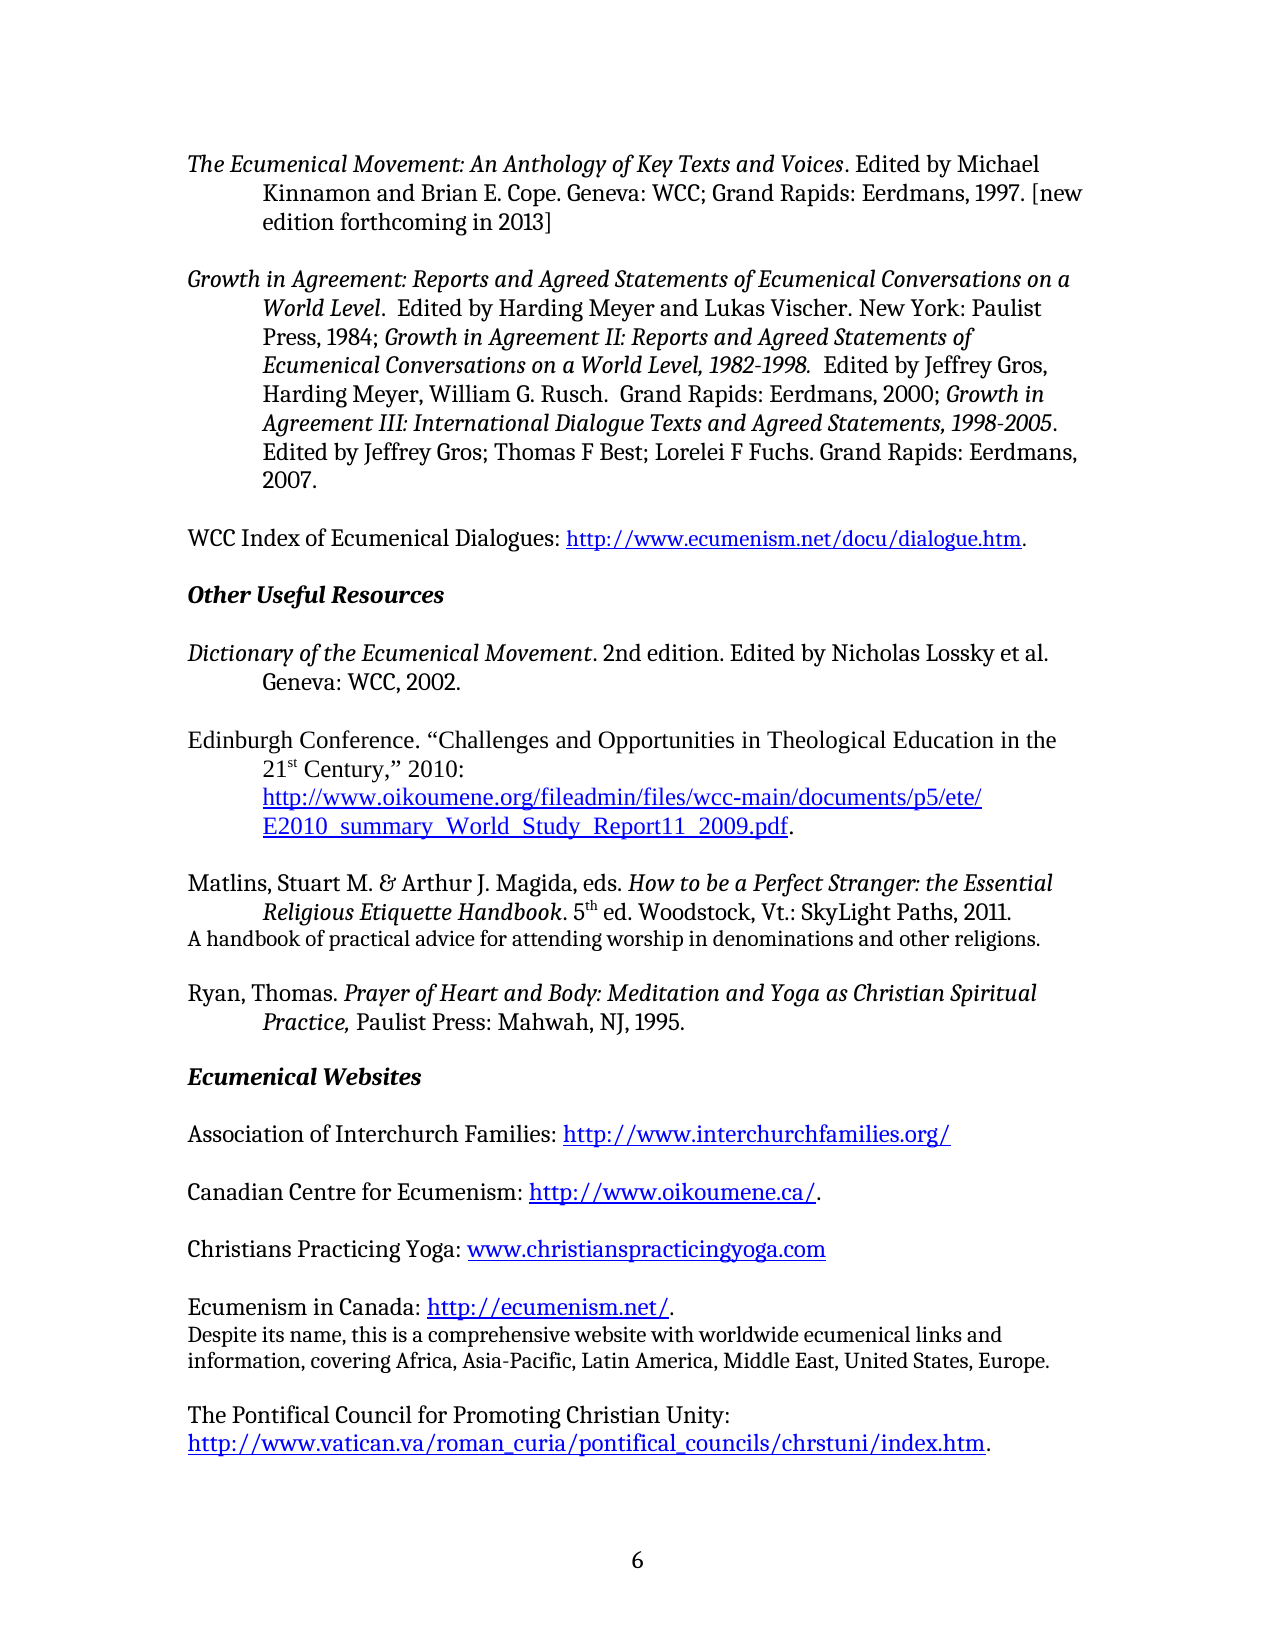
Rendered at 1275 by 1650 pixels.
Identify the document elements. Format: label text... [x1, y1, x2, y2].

text A handbook of practical advice for attending worship in denominations and other religions. [187, 926, 1087, 953]
text Christians Practicing Yoga: www.christianspracticingyoga.com [187, 1235, 1087, 1264]
text Ecumenical Websites [187, 1063, 1087, 1092]
text Ecumenism in Canada: http://ecumenism.net/. [187, 1293, 1087, 1322]
text WCC Index of Ecumenical Dialogues: http://www.ecumenism.net/docu/dialogue.htm. [187, 524, 1087, 552]
text Growth in Agreement: Reports and Agreed Statements of Ecumenical Conversations on a World Level. Edited by Harding Meyer and Lukas Vischer. New York: Paulist Press, 1984; Growth in Agreement II: Reports and Agreed Statements of Ecumenical Conversations on a World Level, 1982-1998. Edited by Jeffrey Gros, Harding Meyer, William G. Rusch. Grand Rapids: Eerdmans, 2000; Growth in Agreement III: International Dialogue Texts and Agreed Statements, 1998-2005. Edited by Jeffrey Gros; Thomas F Best; Lorelei F Fuchs. Grand Rapids: Eerdmans, 2007. [187, 265, 1087, 495]
text Association of Interchurch Families: http://www.interchurchfamilies.org/ [187, 1120, 1087, 1149]
text Edinburgh Conference. “Challenges and Opportunities in Theological Education in the 21st Century,” 2010: http://www.oikoumene.org/fileadmin/files/wcc-main/documents/p5/ete/E2010_summary_World_Study_Report11_2009.pdf. [187, 725, 1087, 840]
text The Pontifical Council for Promoting Christian Unity: http://www.vatican.va/roman_curia/pontifical_councils/chrstuni/index.htm. [187, 1401, 1087, 1458]
text Dictionary of the Ecumenical Movement. 2nd edition. Edited by Nicholas Lossky et al. Geneva: WCC, 2002. [187, 639, 1087, 696]
text Ryan, Thomas. Prayer of Heart and Body: Meditation and Yoga as Christian Spiritual Practice, Paulist Press: Mahwah, NJ, 1995. [187, 979, 1087, 1036]
text The Ecumenical Movement: An Anthology of Key Texts and Voices. Edited by Michael Kinnamon and Brian E. Cope. Geneva: WCC; Grand Rapids: Eerdmans, 1997. [new edition forthcoming in 2013] [187, 150, 1087, 236]
text Matlins, Stuart M. & Arthur J. Magida, eds. How to be a Perfect Stranger: the Essential Religious Etiquette Handbook. 5th ed. Woodstock, Vt.: SkyLight Paths, 2011. [187, 869, 1087, 926]
text Despite its name, this is a comprehensive website with worldwide ecumenical links and information, covering Africa, Asia-Pacific, Latin America, Middle East, United States, Europe. [187, 1322, 1087, 1374]
text Other Useful Resources [187, 581, 1087, 610]
text Canadian Centre for Ecumenism: http://www.oikoumene.ca/. [187, 1178, 1087, 1207]
